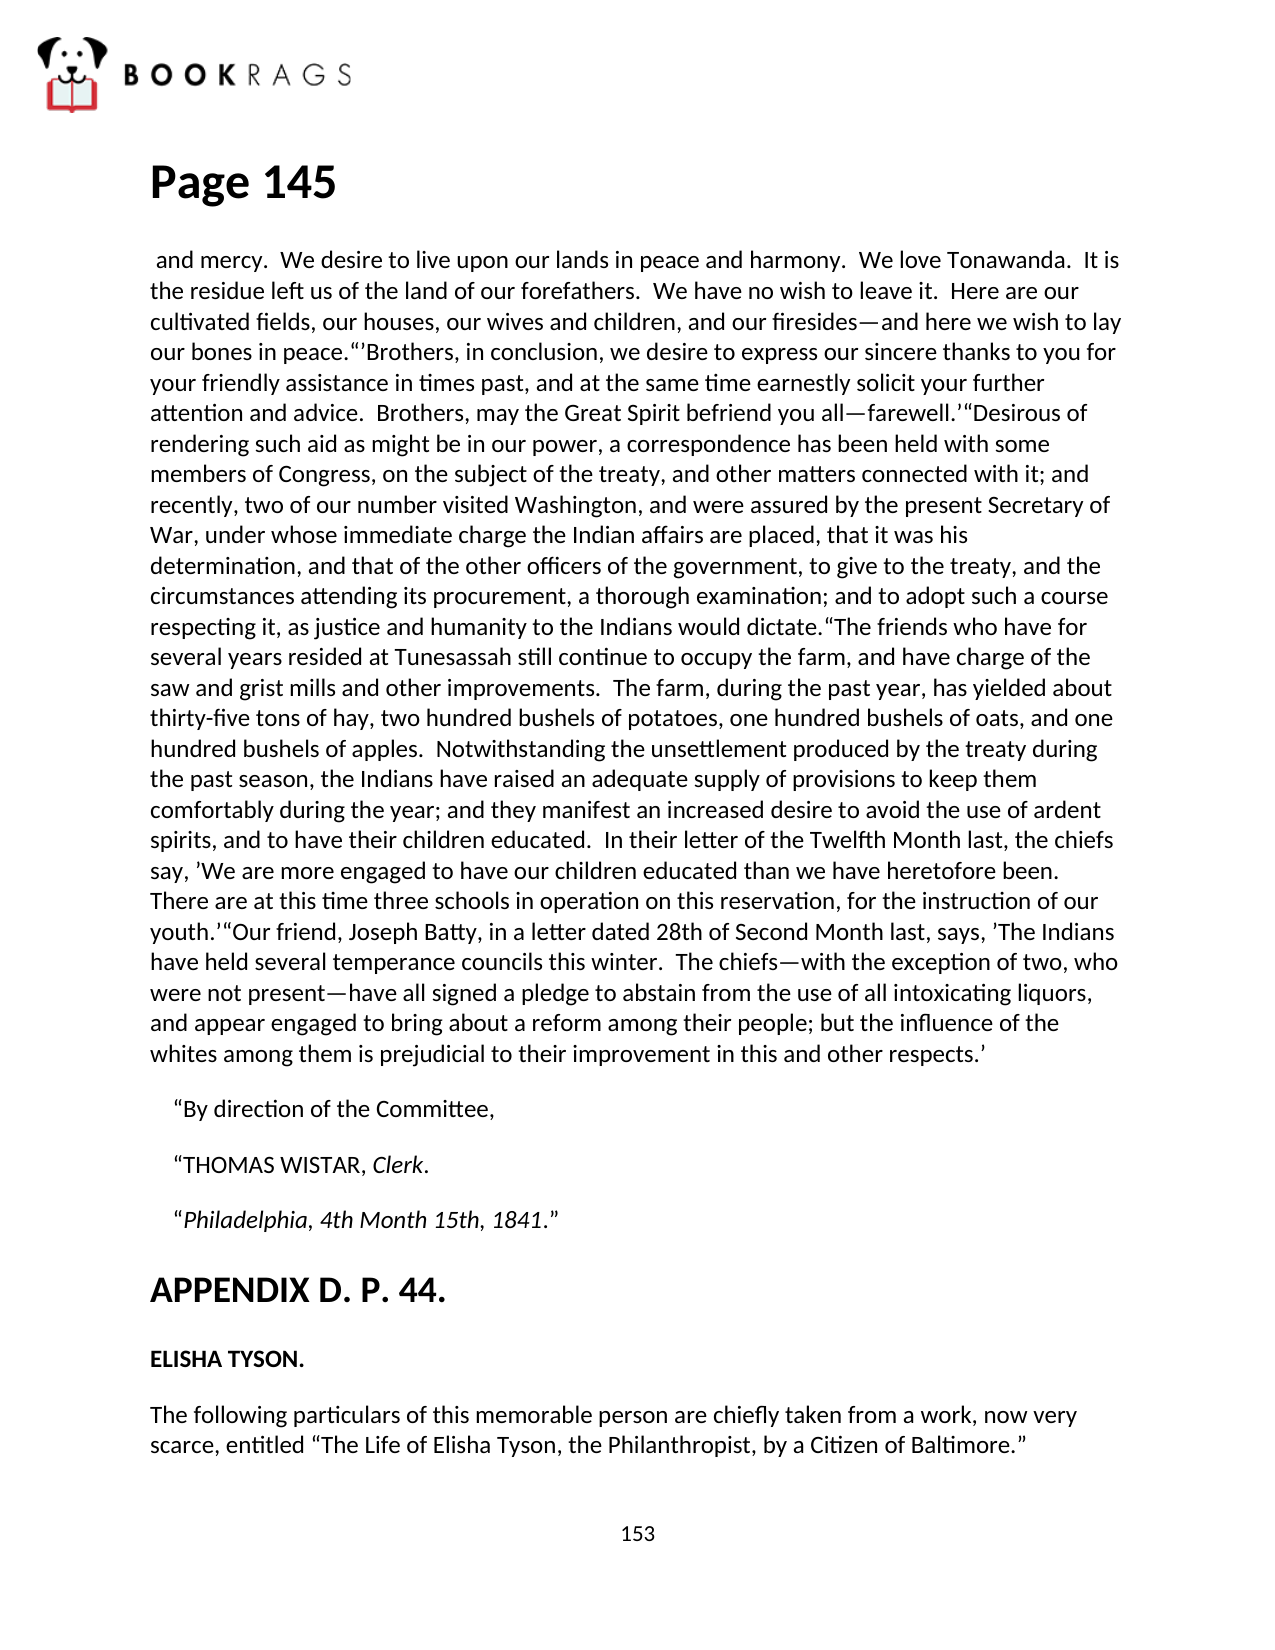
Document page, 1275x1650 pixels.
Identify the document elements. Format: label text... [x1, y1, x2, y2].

text ELISHA TYSON. [150, 1343, 1125, 1374]
text “THOMAS WISTAR, Clerk. [150, 1149, 1125, 1180]
picture [37, 37, 351, 113]
text and mercy. We desire to live upon our lands in peace and harmony. We love Tonawanda. It is the residue left us of the land of our forefathers. We have no wish to leave it. Here are our cultivated fields, our houses, our wives and children, and our firesides—­and here we wish to lay our bones in peace.“’Brothers, in conclusion, we desire to express our sincere thanks to you for your friendly assistance in times past, and at the same time earnestly solicit your further attention and advice. Brothers, may the Great Spirit befriend you all—­farewell.’“Desirous of rendering such aid as might be in our power, a correspondence has been held with some members of Congress, on the subject of the treaty, and other matters connected with it; and recently, two of our number visited Washington, and were assured by the present Secretary of War, under whose immediate charge the Indian affairs are placed, that it was his determination, and that of the other officers of the government, to give to the treaty, and the circumstances attending its procurement, a thorough examination; and to adopt such a course respecting it, as justice and humanity to the Indians would dictate.“The friends who have for several years resided at Tunesassah still continue to occupy the farm, and have charge of the saw and grist mills and other improvements. The farm, during the past year, has yielded about thirty-five tons of hay, two hundred bushels of potatoes, one hundred bushels of oats, and one hundred bushels of apples. Notwithstanding the unsettlement produced by the treaty during the past season, the Indians have raised an adequate supply of provisions to keep them comfortably during the year; and they manifest an increased desire to avoid the use of ardent spirits, and to have their children educated. In their letter of the Twelfth Month last, the chiefs say, ’We are more engaged to have our children educated than we have heretofore been. There are at this time three schools in operation on this reservation, for the instruction of our youth.’“Our friend, Joseph Batty, in a letter dated 28th of Second Month last, says, ’The Indians have held several temperance councils this winter. The chiefs—­with the exception of two, who were not present—­have all signed a pledge to abstain from the use of all intoxicating liquors, and appear engaged to bring about a reform among their people; but the influence of the whites among them is prejudicial to their improvement in this and other respects.’ [150, 244, 1125, 1069]
text “Philadelphia, 4th Month 15th, 1841.” [150, 1205, 1125, 1235]
text The following particulars of this memorable person are chiefly taken from a work, now very scarce, entitled “The Life of Elisha Tyson, the Philanthropist, by a Citizen of Baltimore.” [150, 1399, 1125, 1460]
text APPENDIX D. P. 44. [150, 1266, 1125, 1312]
text “By direction of the Committee, [150, 1094, 1125, 1124]
text Page 145 [150, 150, 1125, 211]
